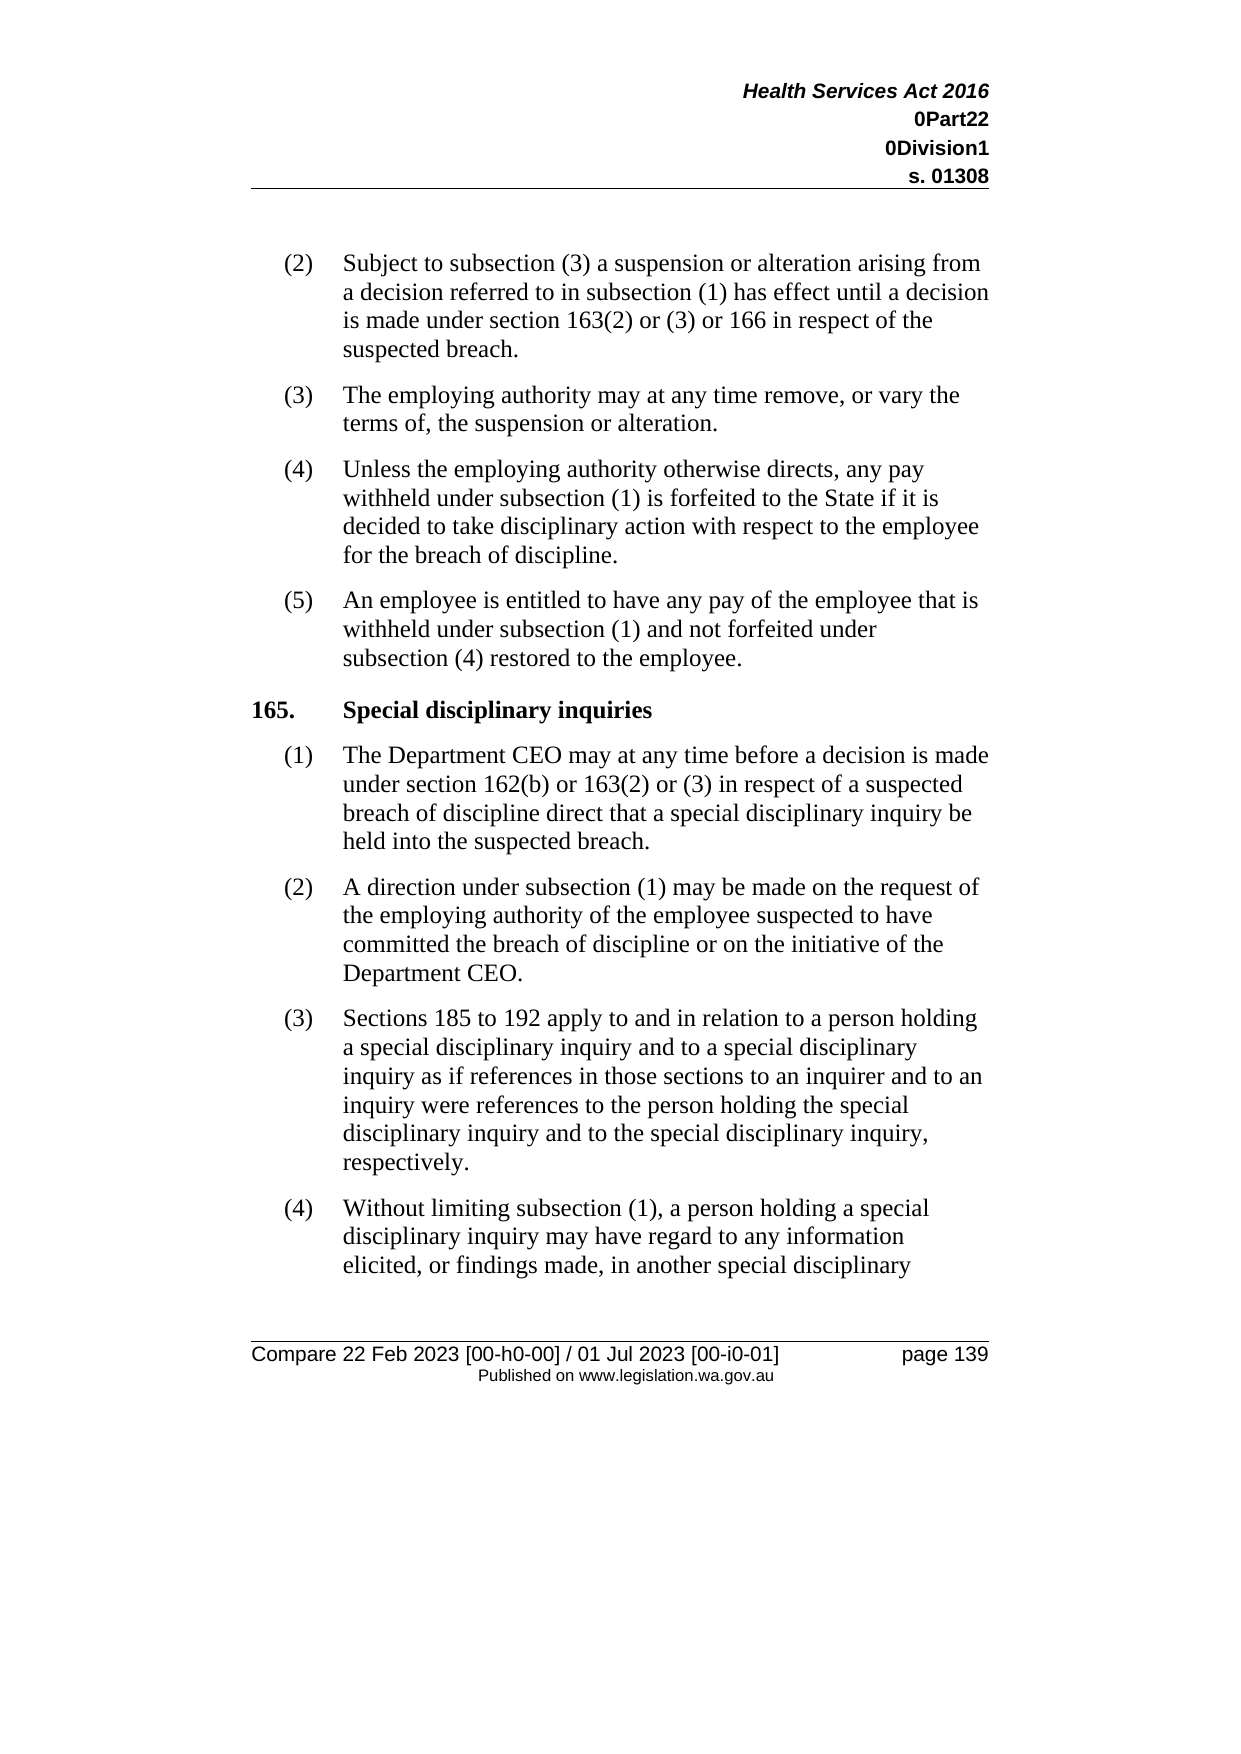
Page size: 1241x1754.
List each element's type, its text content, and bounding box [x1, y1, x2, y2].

text (5) An employee is entitled to have any pay of the employee that is withheld under subsection (1) and not forfeited under subsection (4) restored to the employee. [251, 586, 989, 672]
text (3) Sections 185 to 192 apply to and in relation to a person holding a special disciplinary inquiry and to a special disciplinary inquiry as if references in those sections to an inquirer and to an inquiry were references to the person holding the special disciplinary inquiry and to the special disciplinary inquiry, respectively. [251, 1003, 989, 1176]
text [251, 1193, 989, 1279]
text (2) Subject to subsection (3) a suspension or alteration arising from a decision referred to in subsection (1) has effect until a decision is made under section 163(2) or (3) or 166 in respect of the suspected breach. [251, 248, 989, 363]
text (4) Unless the employing authority otherwise directs, any pay withheld under subsection (1) is forfeited to the State if it is decided to take disciplinary action with respect to the employee for the breach of discipline. [251, 454, 989, 569]
text (1) The Department CEO may at any time before a decision is made under section 162(b) or 163(2) or (3) in respect of a suspected breach of discipline direct that a special disciplinary inquiry be held into the suspected breach. [251, 740, 989, 855]
subtitle 165. Special disciplinary inquiries [251, 695, 989, 723]
text (2) A direction under subsection (1) may be made on the request of the employing authority of the employee suspected to have committed the breach of discipline or on the initiative of the Department CEO. [251, 872, 989, 987]
text (3) The employing authority may at any time remove, or vary the terms of, the suspension or alteration. [251, 380, 989, 437]
